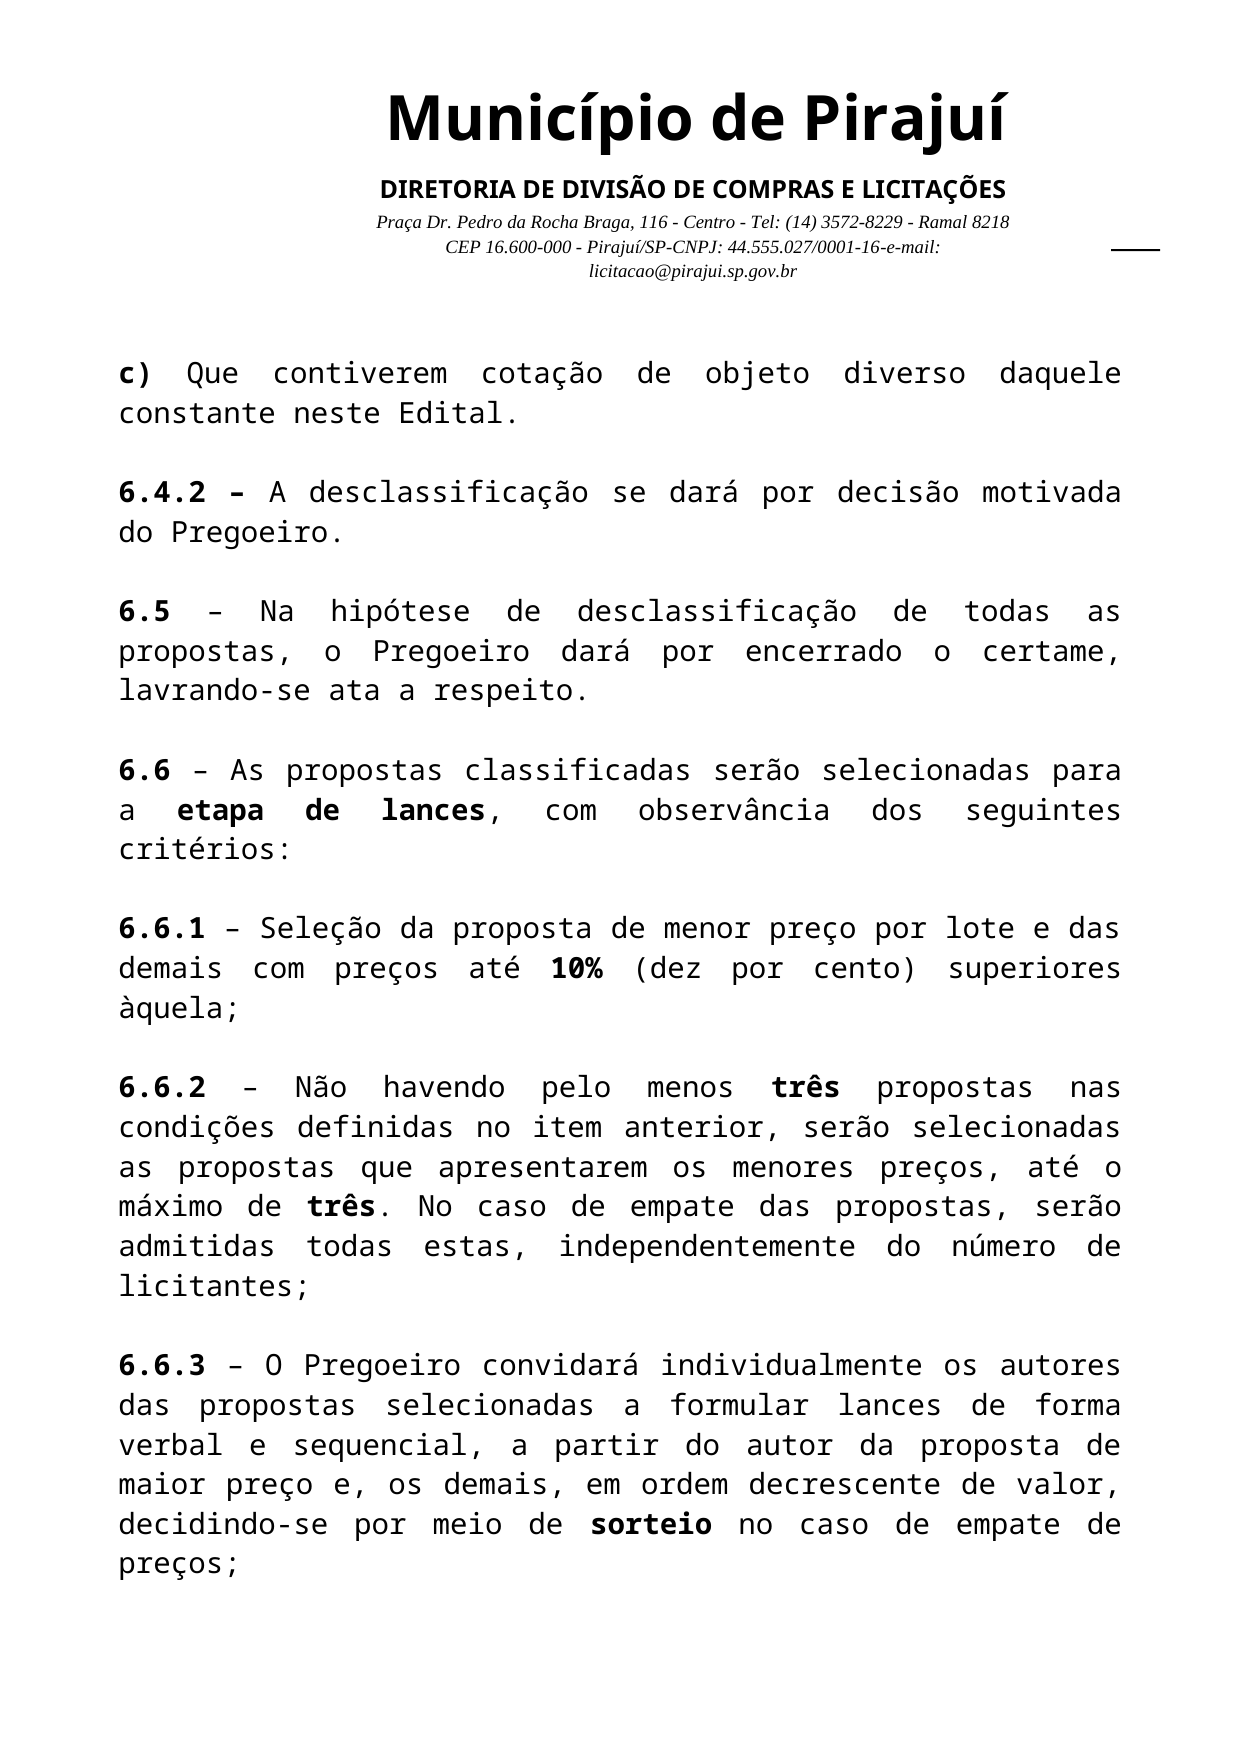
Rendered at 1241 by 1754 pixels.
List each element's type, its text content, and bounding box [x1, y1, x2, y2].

text c) Que contiverem cotação de objeto diverso daquele constante neste Edital. [118, 352, 1122, 432]
text 6.4.2 – A desclassificação se dará por decisão motivada do Pregoeiro. [118, 471, 1122, 551]
text 6.6.3 – O Pregoeiro convidará individualmente os autores das propostas selecionadas a formular lances de forma verbal e sequencial, a partir do autor da proposta de maior preço e, os demais, em ordem decrescente de valor, decidindo-se por meio de sorteio no caso de empate de preços; [118, 1344, 1122, 1582]
text 6.6.2 – Não havendo pelo menos três propostas nas condições definidas no item anterior, serão selecionadas as propostas que apresentarem os menores preços, até o máximo de três. No caso de empate das propostas, serão admitidas todas estas, independentemente do número de licitantes; [118, 1067, 1122, 1305]
text 6.5 – Na hipótese de desclassificação de todas as propostas, o Pregoeiro dará por encerrado o certame, lavrando-se ata a respeito. [118, 590, 1122, 709]
text 6.6 – As propostas classificadas serão selecionadas para a etapa de lances, com observância dos seguintes critérios: [118, 749, 1122, 868]
text 6.6.1 – Seleção da proposta de menor preço por lote e das demais com preços até 10% (dez por cento) superiores àquela; [118, 908, 1122, 1027]
